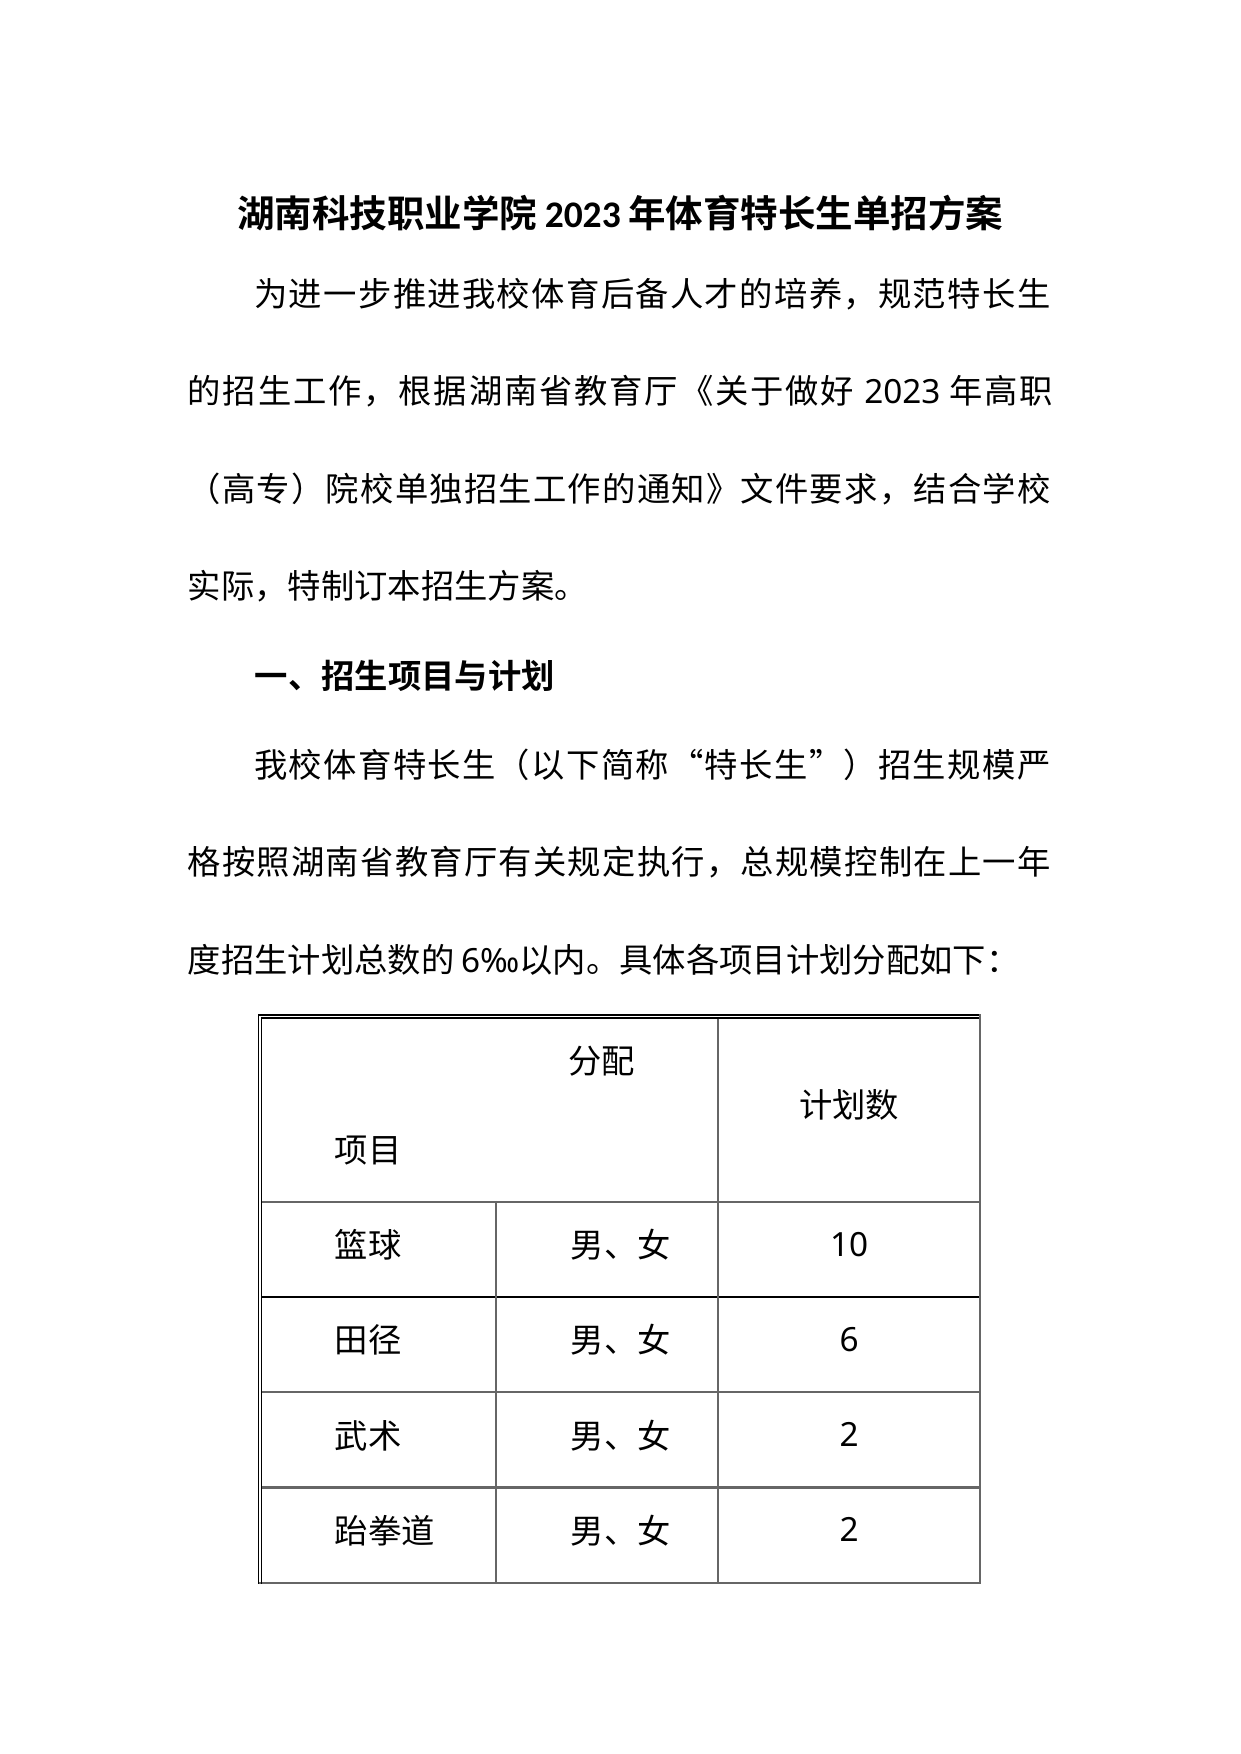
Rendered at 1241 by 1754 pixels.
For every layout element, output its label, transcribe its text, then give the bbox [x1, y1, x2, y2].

text 我校体育特长生（以下简称“特长生”）招生规模严格按照湖南省教育厅有关规定执行，总规模控制在上一年度招生计划总数的6‰以内。具体各项目计划分配如下： [187, 730, 1053, 990]
table_cell 男、女 [497, 1298, 717, 1391]
table_cell 篮球 [262, 1203, 495, 1296]
table_cell 男、女 [497, 1203, 717, 1296]
table_cell 武术 [262, 1393, 495, 1486]
table_cell 2 [719, 1393, 979, 1486]
text 一、招生项目与计划 [187, 641, 1053, 706]
table_cell 跆拳道 [262, 1489, 495, 1582]
table_cell 男、女 [497, 1489, 717, 1582]
table_header 计划数 [719, 1019, 979, 1201]
table_cell 10 [719, 1203, 979, 1296]
text 为进一步推进我校体育后备人才的培养，规范特长生的招生工作，根据湖南省教育厅《关于做好2023年高职（高专）院校单独招生工作的通知》文件要求，结合学校实际，特制订本招生方案。 [187, 259, 1053, 617]
table_cell 6 [719, 1298, 979, 1391]
table_cell 田径 [262, 1298, 495, 1391]
table_cell 男、女 [497, 1393, 717, 1486]
table_header 分配 项目 [262, 1019, 717, 1201]
text 湖南科技职业学院2023年体育特长生单招方案 [187, 178, 1053, 243]
table_cell 2 [719, 1489, 979, 1582]
